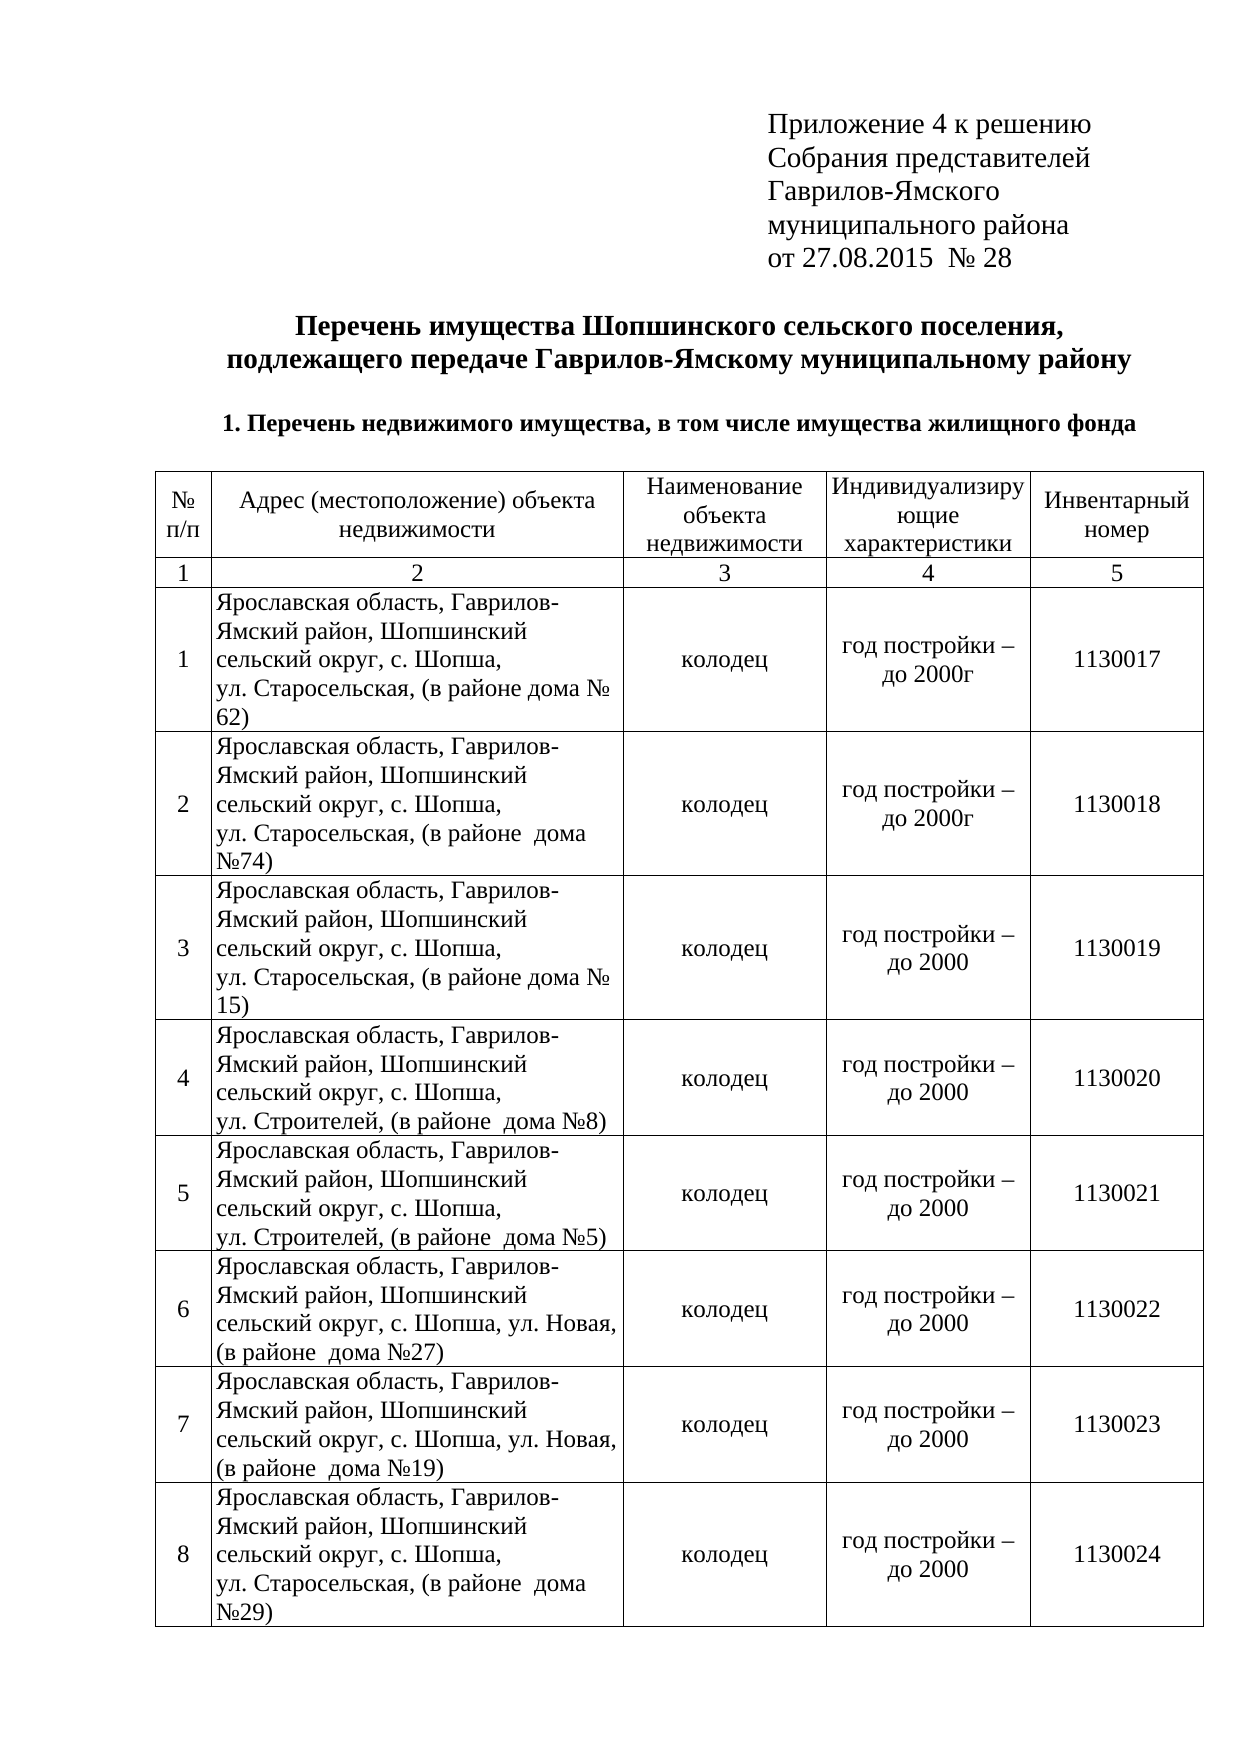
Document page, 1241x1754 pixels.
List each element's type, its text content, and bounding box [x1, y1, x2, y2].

table_cell 4 [827, 558, 1030, 587]
table_cell колодец [624, 732, 826, 875]
table_cell Ярославская область, Гаврилов-Ямский район, Шопшинский сельский округ, с. Шопша, ул. Старосельская, (в районе дома № 62) [212, 588, 623, 731]
text 1. Перечень недвижимого имущества, в том числе имущества жилищного фонда [177, 408, 1181, 437]
text Перечень имущества Шопшинского сельского поселения, [177, 308, 1181, 341]
table_cell колодец [624, 1483, 826, 1626]
table_cell 1130020 [1031, 1020, 1203, 1135]
table_cell Ярославская область, Гаврилов-Ямский район, Шопшинский сельский округ, с. Шопша, ул. Строителей, (в районе дома №5) [212, 1136, 623, 1250]
table_cell год постройки – до 2000г [827, 732, 1030, 875]
table_cell колодец [624, 1367, 826, 1481]
table_cell год постройки – до 2000 [827, 876, 1030, 1019]
table_cell Ярославская область, Гаврилов-Ямский район, Шопшинский сельский округ, с. Шопша, ул. Старосельская, (в районе дома №74) [212, 732, 623, 875]
table_cell год постройки – до 2000 [827, 1136, 1030, 1250]
table_cell год постройки – до 2000г [827, 588, 1030, 731]
table_cell 1130021 [1031, 1136, 1203, 1250]
table_cell 1130024 [1031, 1483, 1203, 1626]
table_cell Ярославская область, Гаврилов-Ямский район, Шопшинский сельский округ, с. Шопша, ул. Строителей, (в районе дома №8) [212, 1020, 623, 1135]
text Приложение 4 к решению Собрания представителей Гаврилов-Ямского муниципального района [767, 106, 1181, 241]
table_cell колодец [624, 1251, 826, 1366]
table_cell 3 [624, 558, 826, 587]
text подлежащего передаче Гаврилов-Ямскому муниципальному району [177, 341, 1181, 375]
table_cell колодец [624, 588, 826, 731]
table_cell колодец [624, 1136, 826, 1250]
table_header Наименование объекта недвижимости [624, 472, 826, 557]
table_cell 4 [156, 1020, 211, 1135]
table_cell 5 [156, 1136, 211, 1250]
text от 27.08.2015 № 28 [767, 241, 1181, 274]
table_cell колодец [624, 1020, 826, 1135]
table_cell Ярославская область, Гаврилов-Ямский район, Шопшинский сельский округ, с. Шопша, ул. Новая, (в районе дома №19) [212, 1367, 623, 1481]
table_cell год постройки – до 2000 [827, 1251, 1030, 1366]
table_header № п/п [156, 472, 211, 557]
table_cell 2 [212, 558, 623, 587]
table_cell 1130023 [1031, 1367, 1203, 1481]
table_cell Ярославская область, Гаврилов-Ямский район, Шопшинский сельский округ, с. Шопша, ул. Старосельская, (в районе дома № 15) [212, 876, 623, 1019]
table_header Адрес (местоположение) объекта недвижимости [212, 472, 623, 557]
table_cell 1 [156, 588, 211, 731]
table_cell 1130019 [1031, 876, 1203, 1019]
table_cell 3 [156, 876, 211, 1019]
table_cell 1130017 [1031, 588, 1203, 731]
table_header Индивидуализирующие характеристики [827, 472, 1030, 557]
table_cell год постройки – до 2000 [827, 1367, 1030, 1481]
table_cell 1130018 [1031, 732, 1203, 875]
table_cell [827, 1483, 1030, 1626]
table_header Инвентарный номер [1031, 472, 1203, 557]
table_cell Ярославская область, Гаврилов-Ямский район, Шопшинский сельский округ, с. Шопша, ул. Старосельская, (в районе дома №29) [212, 1483, 623, 1626]
table_cell 5 [1031, 558, 1203, 587]
table_cell 1130022 [1031, 1251, 1203, 1366]
table_cell год постройки – до 2000 [827, 1020, 1030, 1135]
table_cell 1 [156, 558, 211, 587]
table_cell 7 [156, 1367, 211, 1481]
table_cell Ярославская область, Гаврилов-Ямский район, Шопшинский сельский округ, с. Шопша, ул. Новая, (в районе дома №27) [212, 1251, 623, 1366]
table_cell 8 [156, 1483, 211, 1626]
table_cell 2 [156, 732, 211, 875]
table_cell колодец [624, 876, 826, 1019]
table_cell 6 [156, 1251, 211, 1366]
